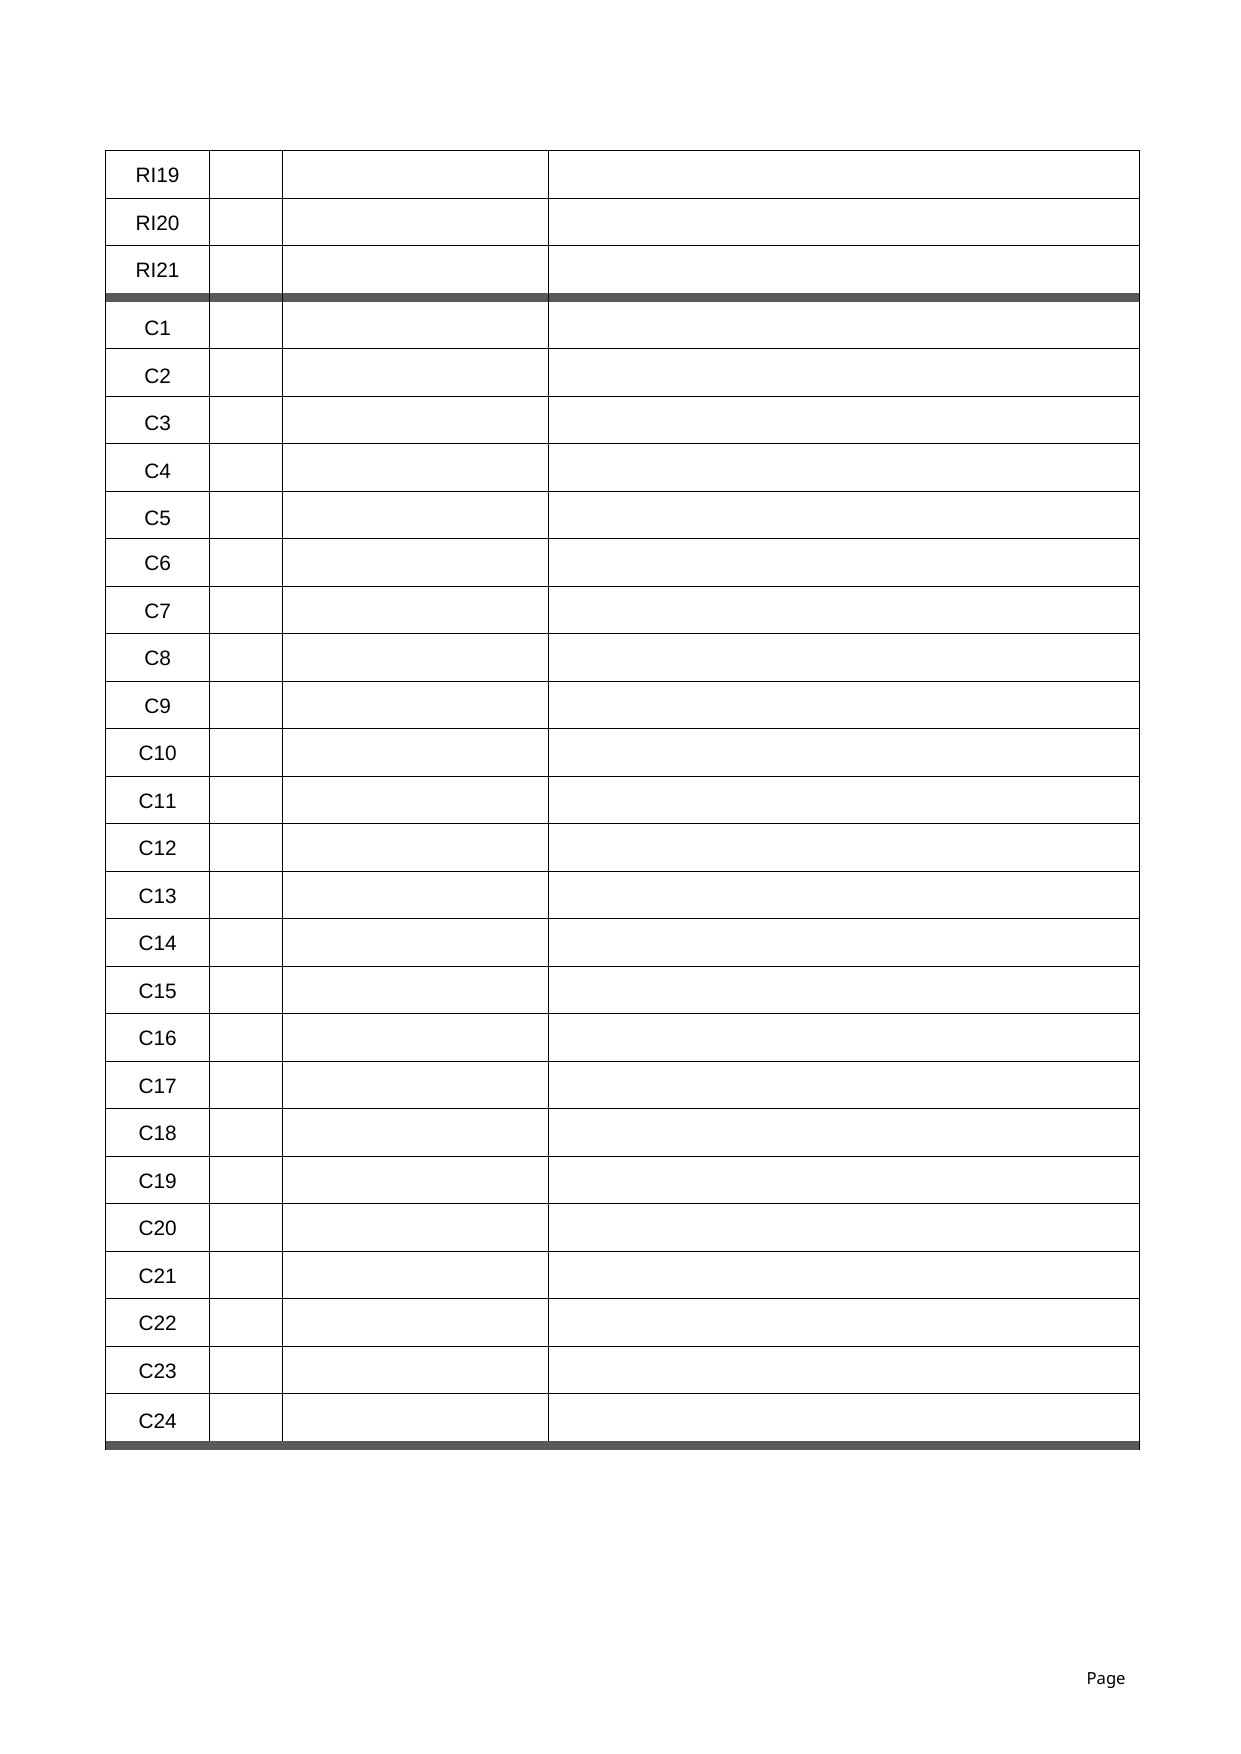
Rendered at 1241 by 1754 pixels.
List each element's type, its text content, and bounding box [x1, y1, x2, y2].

table_cell [549, 539, 1139, 586]
table_cell [210, 1347, 282, 1393]
table_cell [210, 919, 282, 966]
table_cell [283, 872, 548, 918]
table_cell [210, 1394, 282, 1441]
table_cell [210, 634, 282, 681]
table_cell [210, 1062, 282, 1108]
table_cell [549, 349, 1139, 396]
table_cell [549, 444, 1139, 491]
table_cell C3 [106, 397, 209, 443]
table_cell [549, 1062, 1139, 1108]
table_cell [549, 1394, 1139, 1441]
table_cell C12 [106, 824, 209, 871]
table_cell [549, 1157, 1139, 1203]
table_cell [283, 777, 548, 823]
table_cell C11 [106, 777, 209, 823]
table_cell [283, 1347, 548, 1393]
table_cell [210, 492, 282, 538]
table_cell C2 [106, 349, 209, 396]
table_cell C20 [106, 1204, 209, 1251]
table_cell [283, 824, 548, 871]
table_cell [283, 682, 548, 728]
table_cell [210, 151, 282, 197]
table_cell [210, 1157, 282, 1203]
table_cell C10 [106, 729, 209, 776]
table_cell [210, 872, 282, 918]
table_cell [549, 302, 1139, 348]
table_cell [549, 151, 1139, 197]
table_cell [549, 967, 1139, 1013]
table_cell [549, 1252, 1139, 1298]
table_cell RI20 [106, 199, 209, 245]
table_cell [210, 1109, 282, 1156]
table_cell C4 [106, 444, 209, 491]
table_cell [283, 1062, 548, 1108]
table_cell [549, 777, 1139, 823]
table_cell C16 [106, 1014, 209, 1061]
table_cell [210, 967, 282, 1013]
table_cell [210, 302, 282, 348]
table_cell [283, 397, 548, 443]
table_cell RI19 [106, 151, 209, 197]
table_cell [549, 824, 1139, 871]
table_cell [283, 1109, 548, 1156]
table_cell [210, 397, 282, 443]
table_cell [283, 199, 548, 245]
table_cell [210, 444, 282, 491]
table_cell C6 [106, 539, 209, 586]
table_cell [549, 246, 1139, 292]
table_cell C7 [106, 587, 209, 633]
table_cell [549, 1109, 1139, 1156]
table_cell [283, 151, 548, 197]
table_cell [210, 1299, 282, 1346]
table_cell C22 [106, 1299, 209, 1346]
table_cell C8 [106, 634, 209, 681]
table_cell [210, 682, 282, 728]
table_cell C18 [106, 1109, 209, 1156]
table_cell [283, 1014, 548, 1061]
table_cell [283, 729, 548, 776]
table_cell [549, 729, 1139, 776]
table_cell C1 [106, 302, 209, 348]
table_cell [210, 246, 282, 292]
table_cell [283, 1299, 548, 1346]
table_cell [283, 1204, 548, 1251]
table_cell [283, 539, 548, 586]
table_cell [549, 919, 1139, 966]
table_cell [283, 1157, 548, 1203]
table_cell [210, 729, 282, 776]
table_cell [210, 824, 282, 871]
table_cell [210, 1204, 282, 1251]
table_cell [549, 199, 1139, 245]
table_cell [210, 777, 282, 823]
table_cell C5 [106, 492, 209, 538]
table_cell [283, 634, 548, 681]
table_cell [210, 199, 282, 245]
table_cell [549, 1347, 1139, 1393]
table_cell [210, 1014, 282, 1061]
table_cell [549, 682, 1139, 728]
table_cell [549, 587, 1139, 633]
table_cell [283, 349, 548, 396]
table_cell [283, 967, 548, 1013]
table_cell [283, 492, 548, 538]
table_cell C19 [106, 1157, 209, 1203]
table_cell C9 [106, 682, 209, 728]
table_cell [283, 302, 548, 348]
table_cell C23 [106, 1347, 209, 1393]
table_cell [283, 919, 548, 966]
table_cell [283, 444, 548, 491]
table_cell [549, 634, 1139, 681]
table_cell [549, 1204, 1139, 1251]
table_cell [210, 1252, 282, 1298]
table_cell C13 [106, 872, 209, 918]
table_cell RI21 [106, 246, 209, 292]
table_cell C15 [106, 967, 209, 1013]
table_cell [283, 587, 548, 633]
table_cell [283, 1394, 548, 1441]
table_cell [549, 492, 1139, 538]
table_cell [549, 872, 1139, 918]
table_cell [549, 397, 1139, 443]
table_cell C21 [106, 1252, 209, 1298]
table_cell [210, 349, 282, 396]
table_cell [210, 587, 282, 633]
table_cell C14 [106, 919, 209, 966]
table_cell [283, 246, 548, 292]
table_cell [283, 1252, 548, 1298]
table_cell [549, 1299, 1139, 1346]
table_cell [549, 1014, 1139, 1061]
table_cell C17 [106, 1062, 209, 1108]
table_cell [210, 539, 282, 586]
table_cell C24 [106, 1394, 209, 1441]
